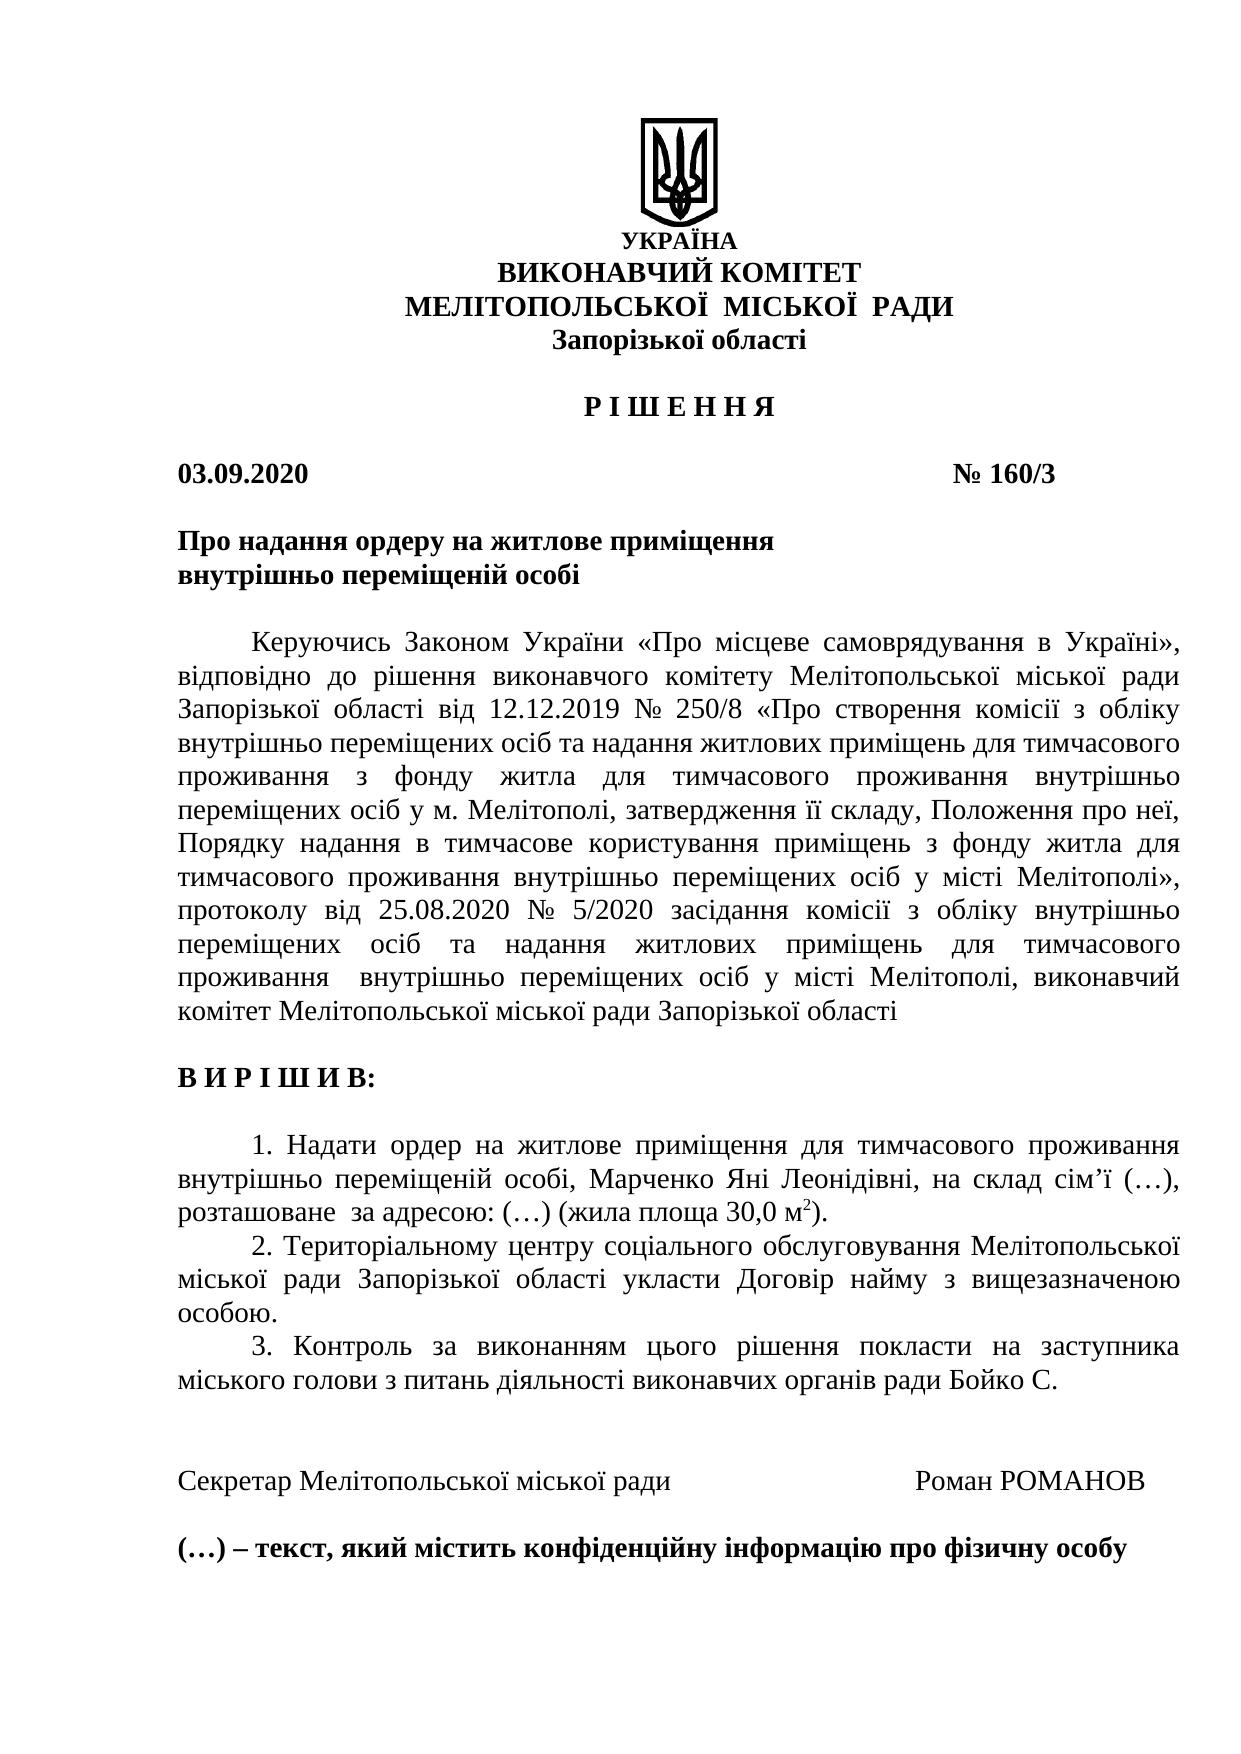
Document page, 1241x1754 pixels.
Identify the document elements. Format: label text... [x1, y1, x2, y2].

text Про надання ордеру на житлове приміщення [177, 523, 1181, 557]
text 03.09.2020 № 160/3 [177, 456, 1181, 490]
picture [640, 118, 718, 227]
text 3. Контроль за виконанням цього рішення покласти на заступника міського голови з питань діяльності виконавчих органів ради Бойко С. [177, 1328, 1181, 1396]
text УКРАЇНА [177, 226, 1181, 255]
text Керуючись Законом України «Про місцеве самоврядування в Україні», відповідно до рішення виконавчого комітету Мелітопольської міської ради Запорізької області від 12.12.2019 № 250/8 «Про створення комісії з обліку внутрішньо переміщених осіб та надання житлових приміщень для тимчасового проживання з фонду житла для тимчасового проживання внутрішньо переміщених осіб у м. Мелітополі, затвердження її складу, Положення про неї, Порядку надання в тимчасове користування приміщень з фонду житла для тимчасового проживання внутрішньо переміщених осіб у місті Мелітополі», протоколу від 25.08.2020 № 5/2020 засідання комісії з обліку внутрішньо переміщених осіб та надання житлових приміщень для тимчасового проживання внутрішньо переміщених осіб у місті Мелітополі, виконавчий комітет Мелітопольської міської ради Запорізької області [177, 624, 1181, 1027]
text Секретар Мелітопольської міської ради Роман РОМАНОВ [177, 1463, 1181, 1496]
text МЕЛІТОПОЛЬСЬКОЇ МІСЬКОЇ РАДИ [177, 289, 1181, 322]
text внутрішньо переміщеній особі [177, 557, 1181, 591]
text Запорізької області [177, 322, 1181, 356]
text 1. Надати ордер на житлове приміщення для тимчасового проживання внутрішньо переміщеній особі, Марченко Яні Леонідівні, на склад сім’ї (…), розташоване за адресою: (…) (жила площа 30,0 м2). [177, 1127, 1181, 1228]
text Р І Ш Е Н Н Я [177, 389, 1181, 423]
text 2. Територіальному центру соціального обслуговування Мелітопольської міської ради Запорізької області укласти Договір найму з вищезазначеною особою. [177, 1228, 1181, 1328]
text ВИКОНАВЧИЙ КОМІТЕТ [177, 255, 1181, 289]
text (…) – текст, який містить конфіденційну інформацію про фізичну особу [177, 1530, 1181, 1563]
text В И Р І Ш И В: [177, 1060, 1181, 1094]
